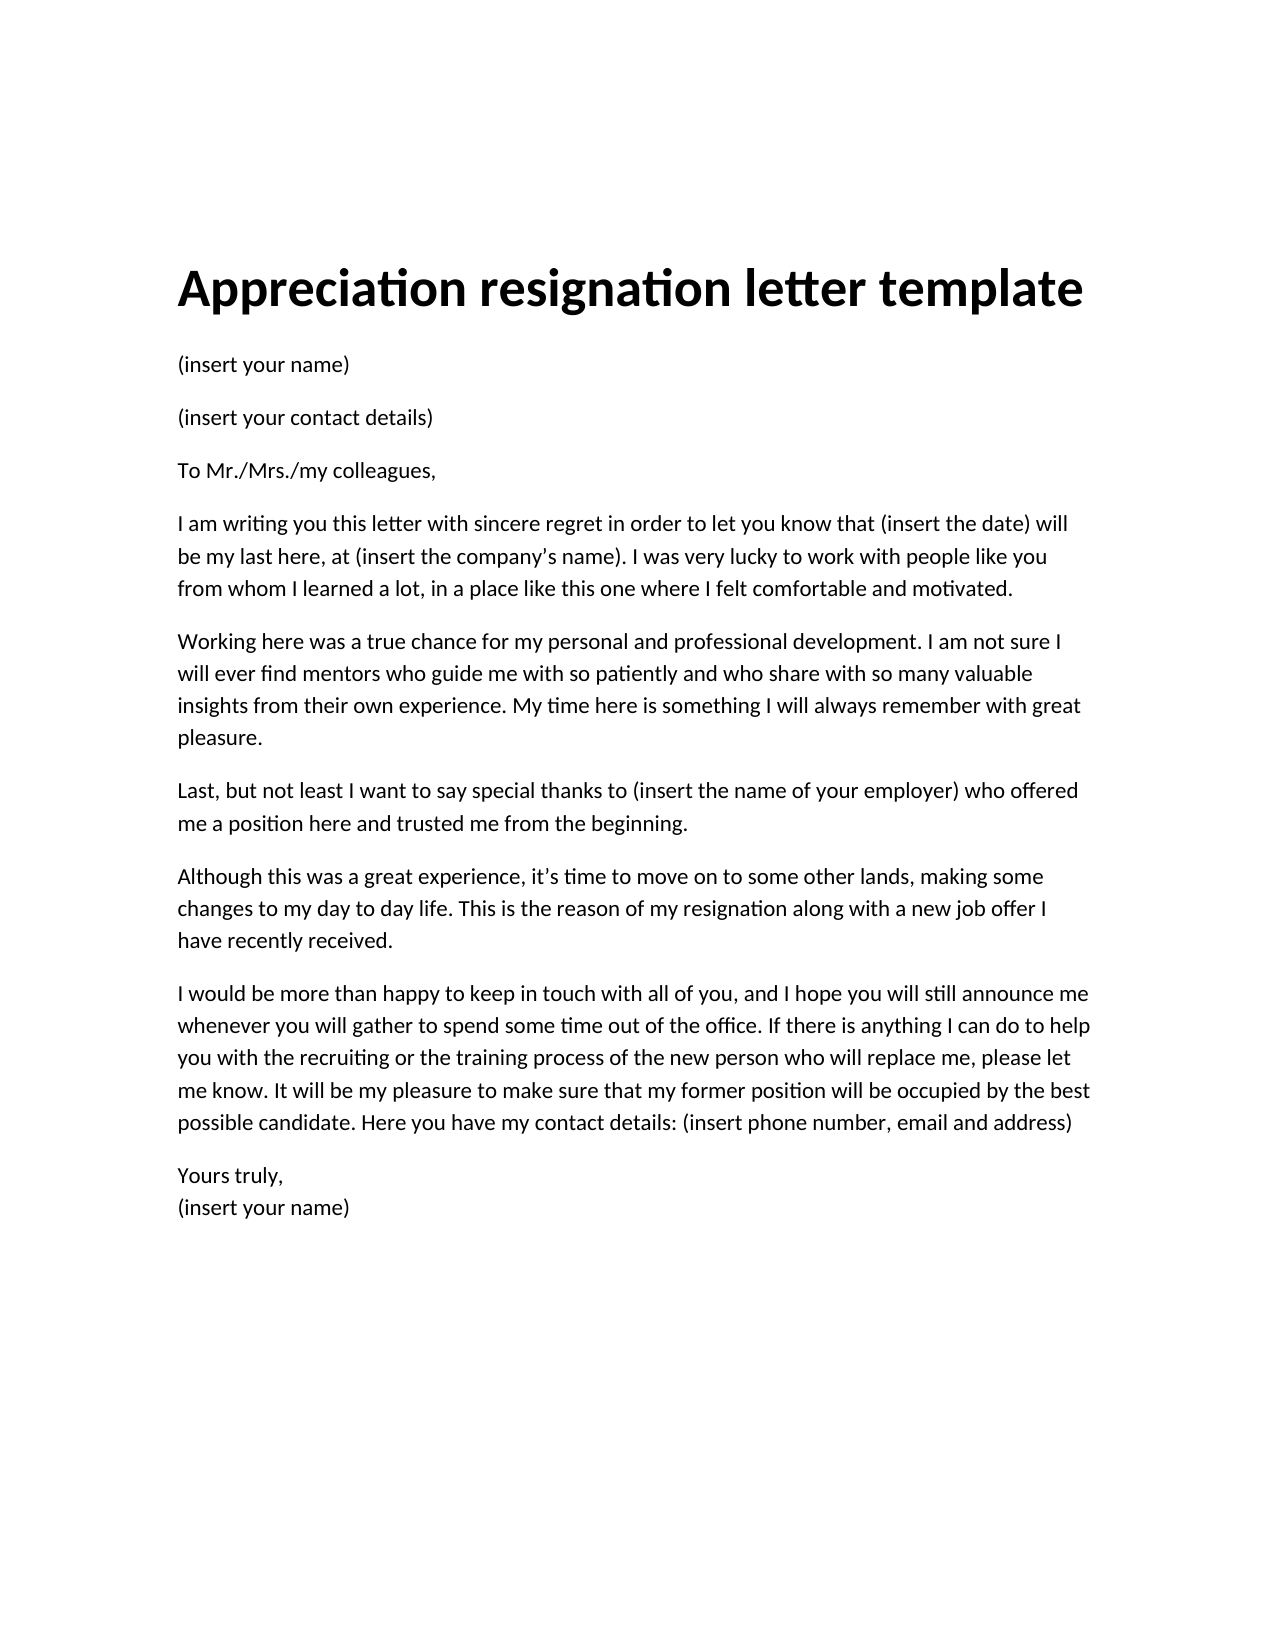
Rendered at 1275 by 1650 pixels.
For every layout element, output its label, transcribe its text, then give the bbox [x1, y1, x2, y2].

text Although this was a great experience, it’s time to move on to some other lands, making some changes to my day to day life. This is the reason of my resignation along with a new job offer I have recently received. [177, 862, 1098, 954]
text Appreciation resignation letter template [177, 254, 1098, 320]
text I would be more than happy to keep in touch with all of you, and I hope you will still announce me whenever you will gather to spend some time out of the office. If there is anything I can do to help you with the recruiting or the training process of the new person who will replace me, please let me know. It will be my pleasure to make sure that my former position will be occupied by the best possible candidate. Here you have my contact details: (insert phone number, email and address) [177, 979, 1098, 1136]
text To Mr./Mrs./my colleagues, [177, 457, 1098, 484]
text (insert your name) [177, 1193, 1098, 1221]
text I am writing you this letter with sincere regret in order to let you know that (insert the date) will be my last here, at (insert the company’s name). I was very lucky to work with people like you from whom I learned a lot, in a place like this one where I felt comfortable and motivated. [177, 509, 1098, 602]
text Yours truly, [177, 1161, 1098, 1189]
text Last, but not least I want to say special thanks to (insert the name of your employer) who offered me a position here and trusted me from the beginning. [177, 777, 1098, 837]
text (insert your name) [177, 351, 1098, 378]
text (insert your contact details) [177, 403, 1098, 432]
text Working here was a true chance for my personal and professional development. I am not sure I will ever find mentors who guide me with so patiently and who share with so many valuable insights from their own experience. My time here is something I will always remember with great pleasure. [177, 627, 1098, 752]
